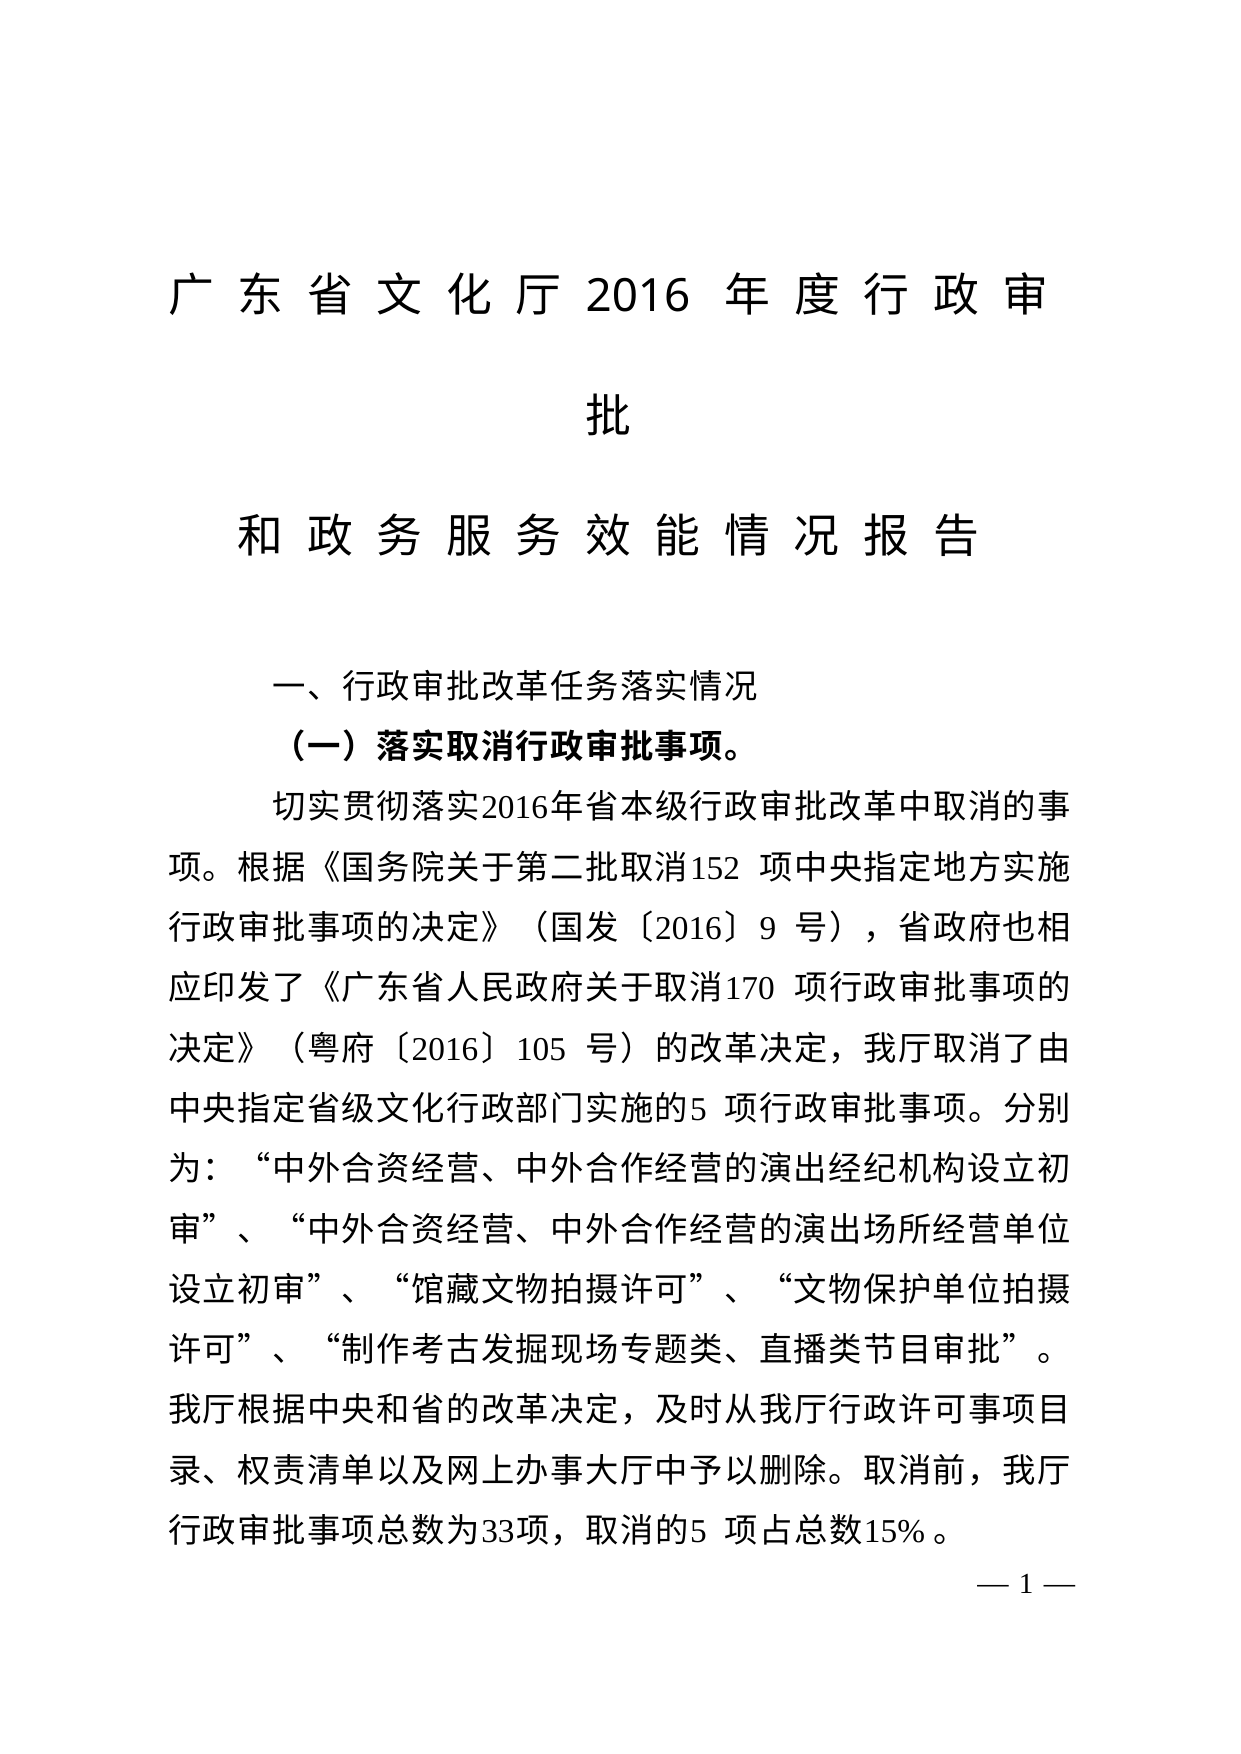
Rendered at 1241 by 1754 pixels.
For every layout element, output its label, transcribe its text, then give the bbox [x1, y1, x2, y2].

text 和政务服务效能情况报告 [168, 472, 1072, 593]
text 一、行政审批改革任务落实情况 [168, 653, 1072, 714]
text （一）落实取消行政审批事项。 [168, 714, 1072, 774]
text 切实贯彻落实2016年省本级行政审批改革中取消的事项。根据《国务院关于第二批取消152项中央指定地方实施行政审批事项的决定》（国发〔2016〕9号），省政府也相应印发了《广东省人民政府关于取消170项行政审批事项的决定》（粤府〔2016〕105号）的改革决定，我厅取消了由中央指定省级文化行政部门实施的5项行政审批事项。分别为：“中外合资经营、中外合作经营的演出经纪机构设立初审”、“中外合资经营、中外合作经营的演出场所经营单位设立初审”、“馆藏文物拍摄许可”、“文物保护单位拍摄许可”、“制作考古发掘现场专题类、直播类节目审批”。我厅根据中央和省的改革决定，及时从我厅行政许可事项目录、权责清单以及网上办事大厅中予以删除。取消前，我厅行政审批事项总数为33项，取消的5项占总数15%。 [168, 774, 1072, 1558]
text 广东省文化厅2016年度行政审批 [168, 231, 1072, 472]
